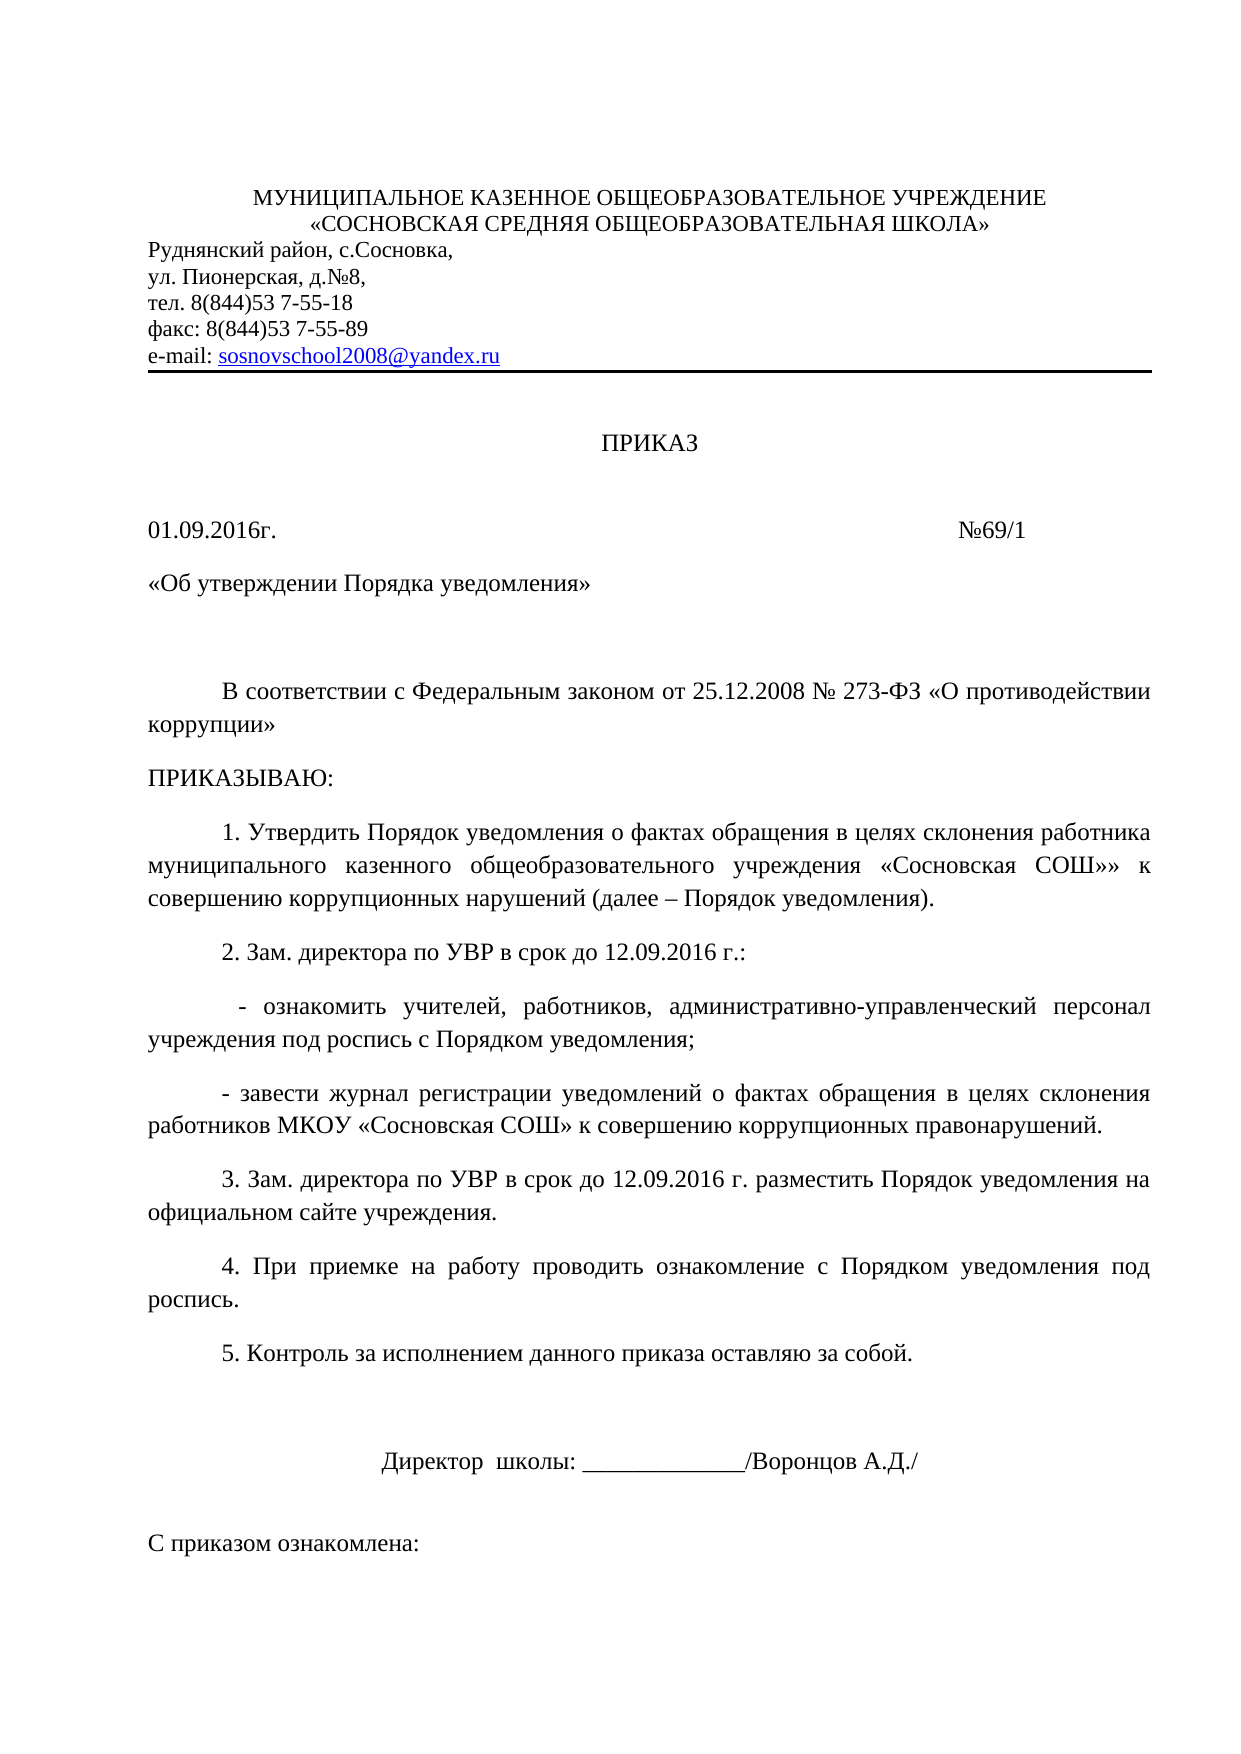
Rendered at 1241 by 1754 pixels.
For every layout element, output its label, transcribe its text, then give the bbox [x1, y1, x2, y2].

text ПРИКАЗ [148, 428, 1152, 457]
text факс: 8(844)53 7-55-89 [148, 315, 1152, 342]
text - завести журнал регистрации уведомлений о фактах обращения в целях склонения работников МКОУ «Сосновская СОШ» к совершению коррупционных правонарушений. [148, 1078, 1152, 1139]
text «Об утверждении Порядка уведомления» [148, 568, 1152, 597]
text e-mail: sosnovschool2008@yandex.ru [148, 342, 1152, 370]
text 5. Контроль за исполнением данного приказа оставляю за собой. [148, 1338, 1152, 1367]
text МУНИЦИПАЛЬНОЕ КАЗЕННОЕ ОБЩЕОБРАЗОВАТЕЛЬНОЕ УЧРЕЖДЕНИЕ «СОСНОВСКАЯ СРЕДНЯЯ ОБЩЕОБРАЗОВАТЕЛЬНАЯ ШКОЛА» [148, 184, 1152, 236]
text тел. 8(844)53 7-55-18 [148, 289, 1152, 315]
text С приказом ознакомлена: [148, 1528, 1152, 1557]
text 4. При приемке на работу проводить ознакомление с Порядком уведомления под роспись. [148, 1251, 1152, 1313]
text - ознакомить учителей, работников, административно-управленческий персонал учреждения под роспись с Порядком уведомления; [148, 991, 1152, 1052]
text 1. Утвердить Порядок уведомления о фактах обращения в целях склонения работника муниципального казенного общеобразовательного учреждения «Сосновская СОШ»» к совершению коррупционных нарушений (далее – Порядок уведомления). [148, 817, 1152, 912]
text 01.09.2016г. №69/1 [148, 515, 1152, 543]
text Директор школы: _____________/Воронцов А.Д./ [148, 1446, 1152, 1475]
text В соответствии с Федеральным законом от 25.12.2008 № 273-ФЗ «О противодействии коррупции» [148, 676, 1152, 738]
text 3. Зам. директора по УВР в срок до 12.09.2016 г. разместить Порядок уведомления на официальном сайте учреждения. [148, 1164, 1152, 1226]
text ПРИКАЗЫВАЮ: [148, 763, 1152, 792]
text Руднянский район, с.Сосновка, [148, 236, 1152, 263]
text 2. Зам. директора по УВР в срок до 12.09.2016 г.: [148, 937, 1152, 966]
text ул. Пионерская, д.№8, [148, 263, 1152, 289]
